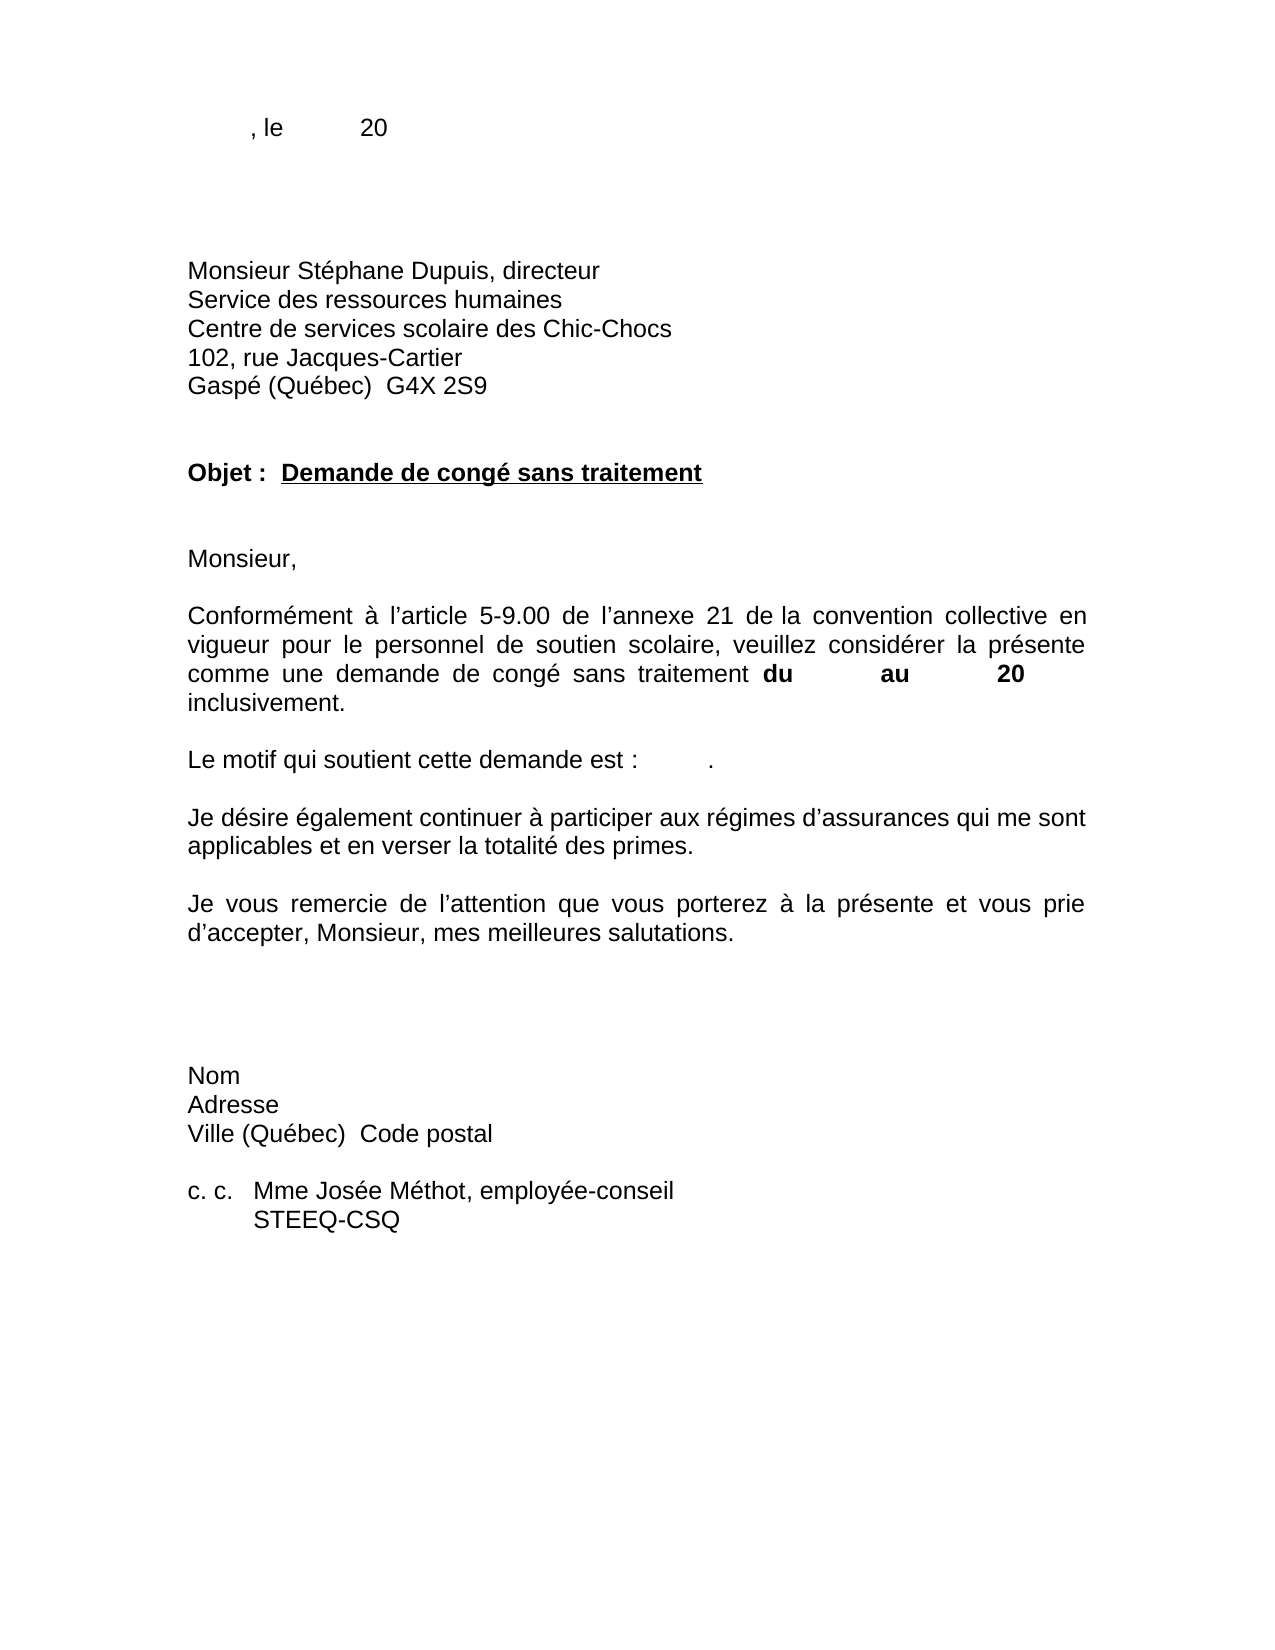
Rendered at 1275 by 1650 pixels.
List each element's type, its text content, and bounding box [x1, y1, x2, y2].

text 102, rue Jacques-Cartier Gaspé (Québec) G4X 2S9 [187, 342, 1087, 400]
text Centre de services scolaire des Chic-Chocs [187, 314, 1087, 342]
text STEEQ-CSQ [187, 1205, 1087, 1234]
text Je vous remercie de l’attention que vous porterez à la présente et vous prie d’accepter, Monsieur, mes meilleures salutations. [187, 889, 1087, 946]
text Monsieur, [187, 544, 1087, 572]
text Monsieur Stéphane Dupuis, directeur [187, 256, 1087, 285]
text Service des ressources humaines [187, 285, 1087, 314]
text Ville (Québec) Code postal [187, 1119, 1087, 1147]
text Nom [187, 1061, 1087, 1090]
text Adresse [187, 1090, 1087, 1119]
text Conformément à l’article 5-9.00 de l’annexe 21 de la convention collective en vigueur pour le personnel de soutien scolaire, veuillez considérer la présente comme une demande de congé sans traitement du au 20 inclusivement. [187, 601, 1087, 716]
text c. c. Mme Josée Méthot, employée-conseil [187, 1176, 1087, 1205]
text Le motif qui soutient cette demande est : . [187, 745, 1087, 774]
text , le 20 [187, 112, 1087, 141]
text Objet : Demande de congé sans traitement [187, 457, 1087, 486]
text Je désire également continuer à participer aux régimes d’assurances qui me sont applicables et en verser la totalité des primes. [187, 802, 1087, 860]
